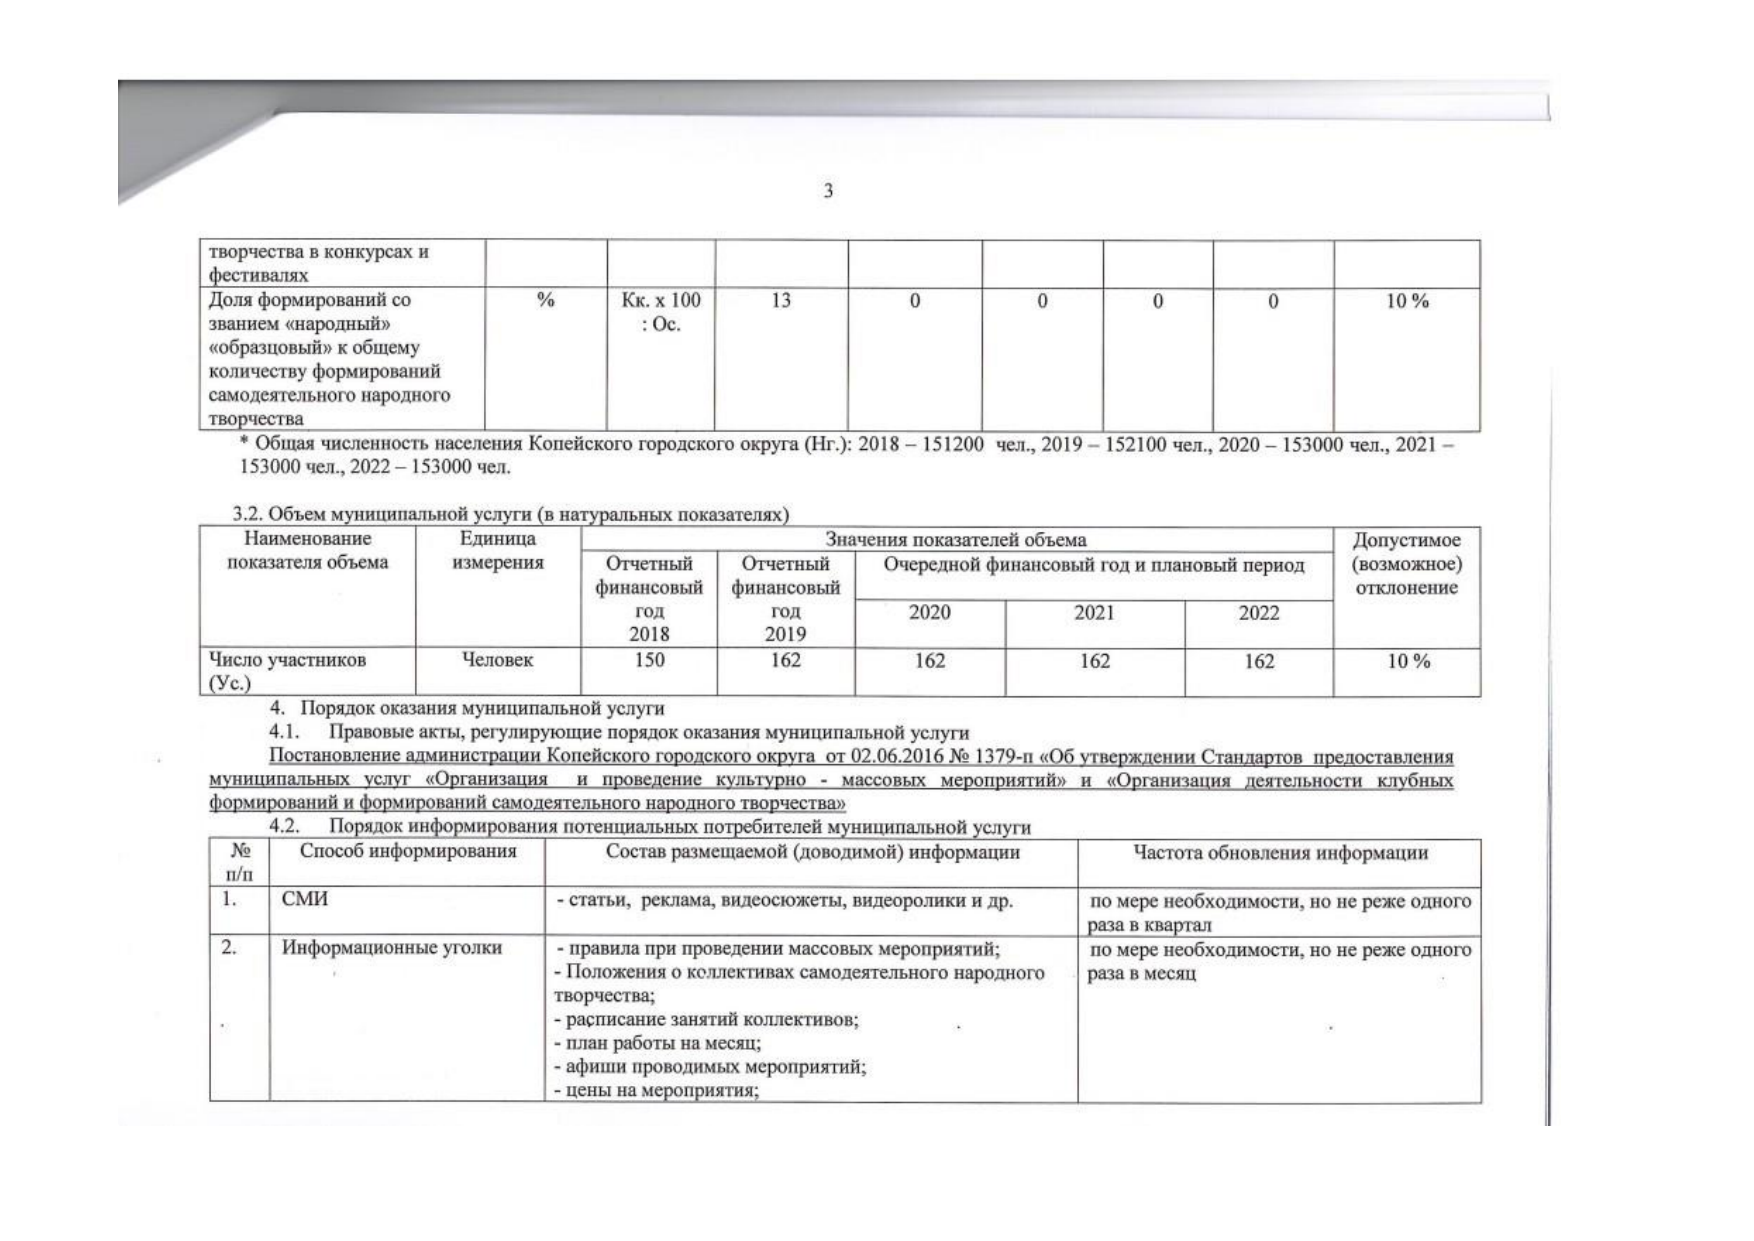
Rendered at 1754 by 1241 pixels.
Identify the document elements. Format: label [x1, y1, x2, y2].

picture [118, 73, 1561, 1126]
